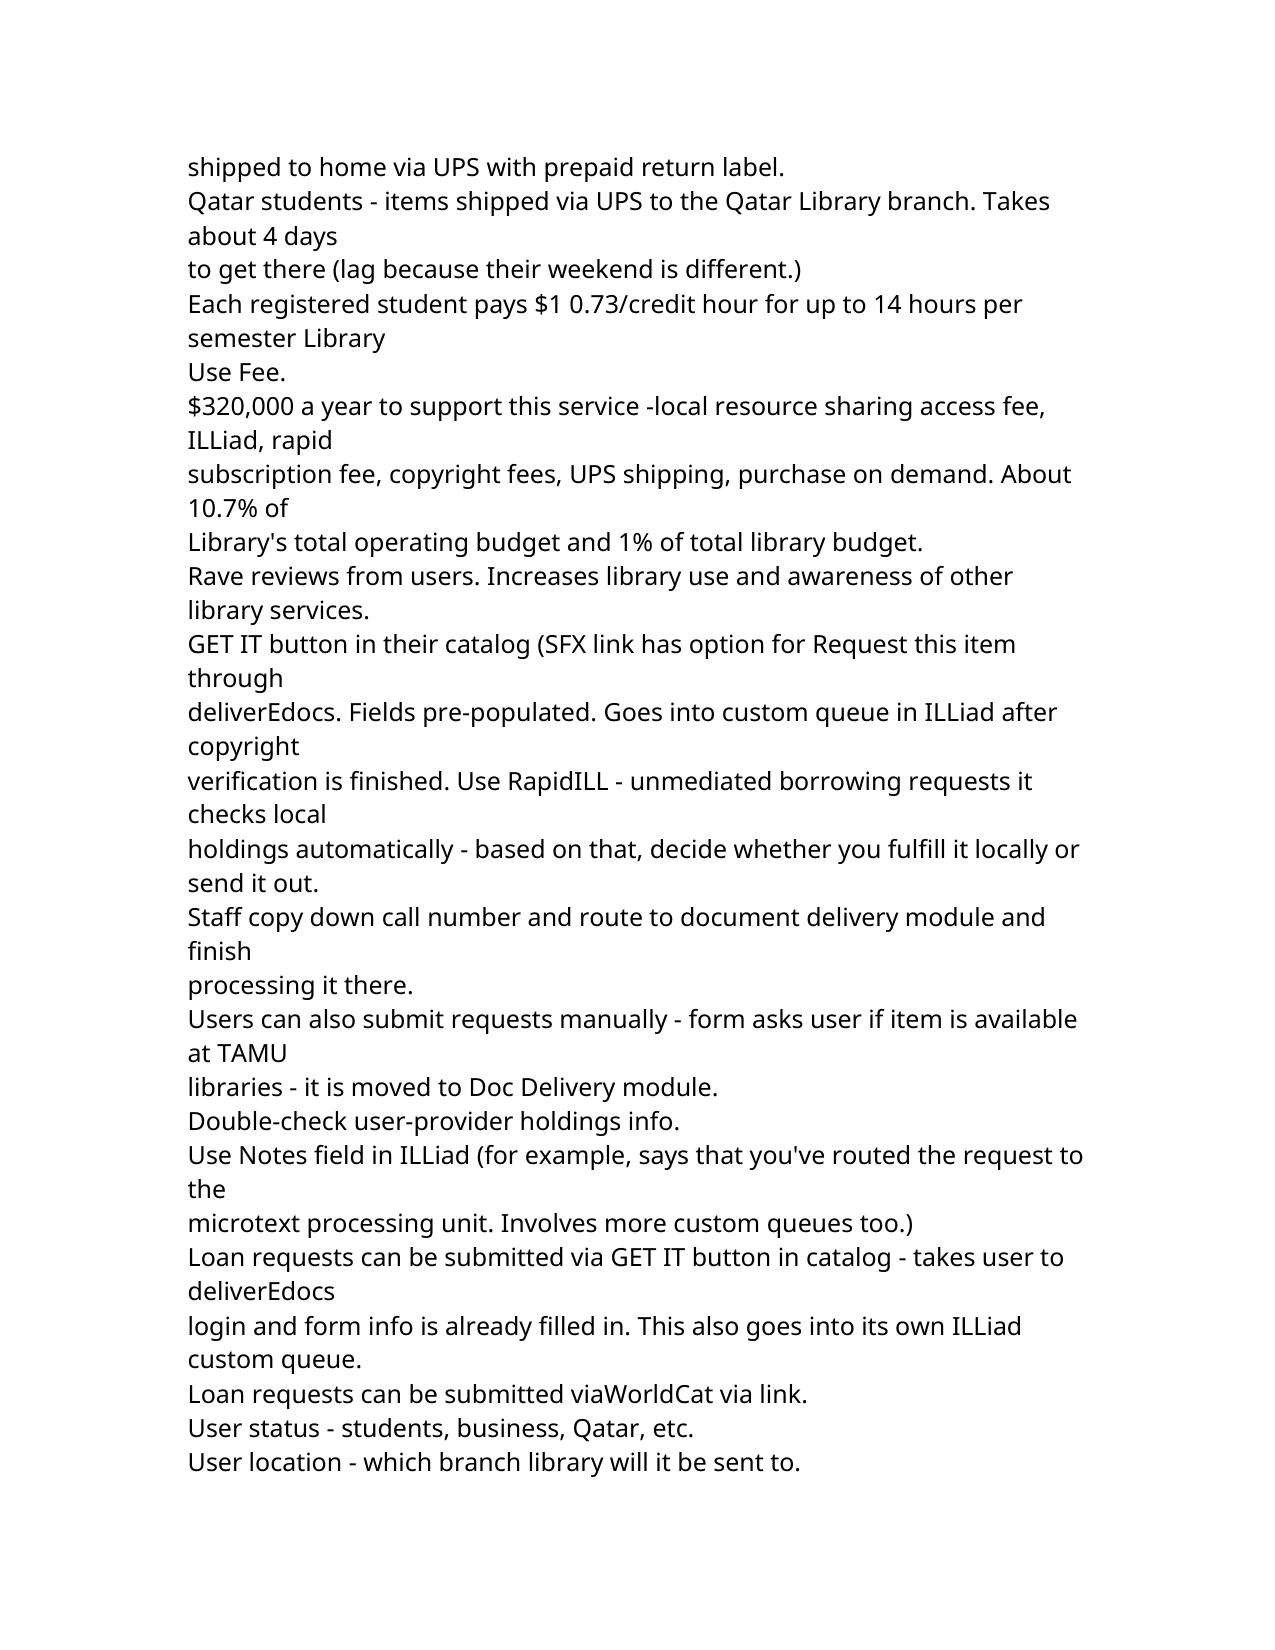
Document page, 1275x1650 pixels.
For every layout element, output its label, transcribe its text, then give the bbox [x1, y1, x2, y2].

text Loan requests can be submitted viaWorldCat via link. [187, 1376, 1087, 1410]
text verification is finished. Use RapidILL - unmediated borrowing requests it checks local [187, 763, 1087, 831]
text Qatar students - items shipped via UPS to the Qatar Library branch. Takes about 4 days [187, 184, 1087, 252]
text Use Fee. [187, 354, 1087, 388]
text subscription fee, copyright fees, UPS shipping, purchase on demand. About 10.7% of [187, 457, 1087, 525]
text holdings automatically - based on that, decide whether you fulfill it locally or send it out. [187, 831, 1087, 899]
text login and form info is already filled in. This also goes into its own ILLiad custom queue. [187, 1308, 1087, 1376]
text User location - which branch library will it be sent to. [187, 1444, 1087, 1478]
text Loan requests can be submitted via GET IT button in catalog - takes user to deliverEdocs [187, 1240, 1087, 1308]
text shipped to home via UPS with prepaid return label. [187, 150, 1087, 184]
text GET IT button in their catalog (SFX link has option for Request this item through [187, 627, 1087, 695]
text microtext processing unit. Involves more custom queues too.) [187, 1206, 1087, 1240]
text Double-check user-provider holdings info. [187, 1104, 1087, 1138]
text Use Notes field in ILLiad (for example, says that you've routed the request to the [187, 1138, 1087, 1206]
text $320,000 a year to support this service -local resource sharing access fee, ILLiad, rapid [187, 388, 1087, 457]
text libraries - it is moved to Doc Delivery module. [187, 1070, 1087, 1104]
text Staff copy down call number and route to document delivery module and finish [187, 899, 1087, 967]
text processing it there. [187, 967, 1087, 1002]
text Users can also submit requests manually - form asks user if item is available at TAMU [187, 1002, 1087, 1070]
text to get there (lag because their weekend is different.) [187, 252, 1087, 286]
text Library's total operating budget and 1% of total library budget. [187, 525, 1087, 559]
text Rave reviews from users. Increases library use and awareness of other library services. [187, 559, 1087, 627]
text Each registered student pays $1 0.73/credit hour for up to 14 hours per semester Library [187, 286, 1087, 354]
text deliverEdocs. Fields pre-populated. Goes into custom queue in ILLiad after copyright [187, 695, 1087, 763]
text User status - students, business, Qatar, etc. [187, 1410, 1087, 1444]
